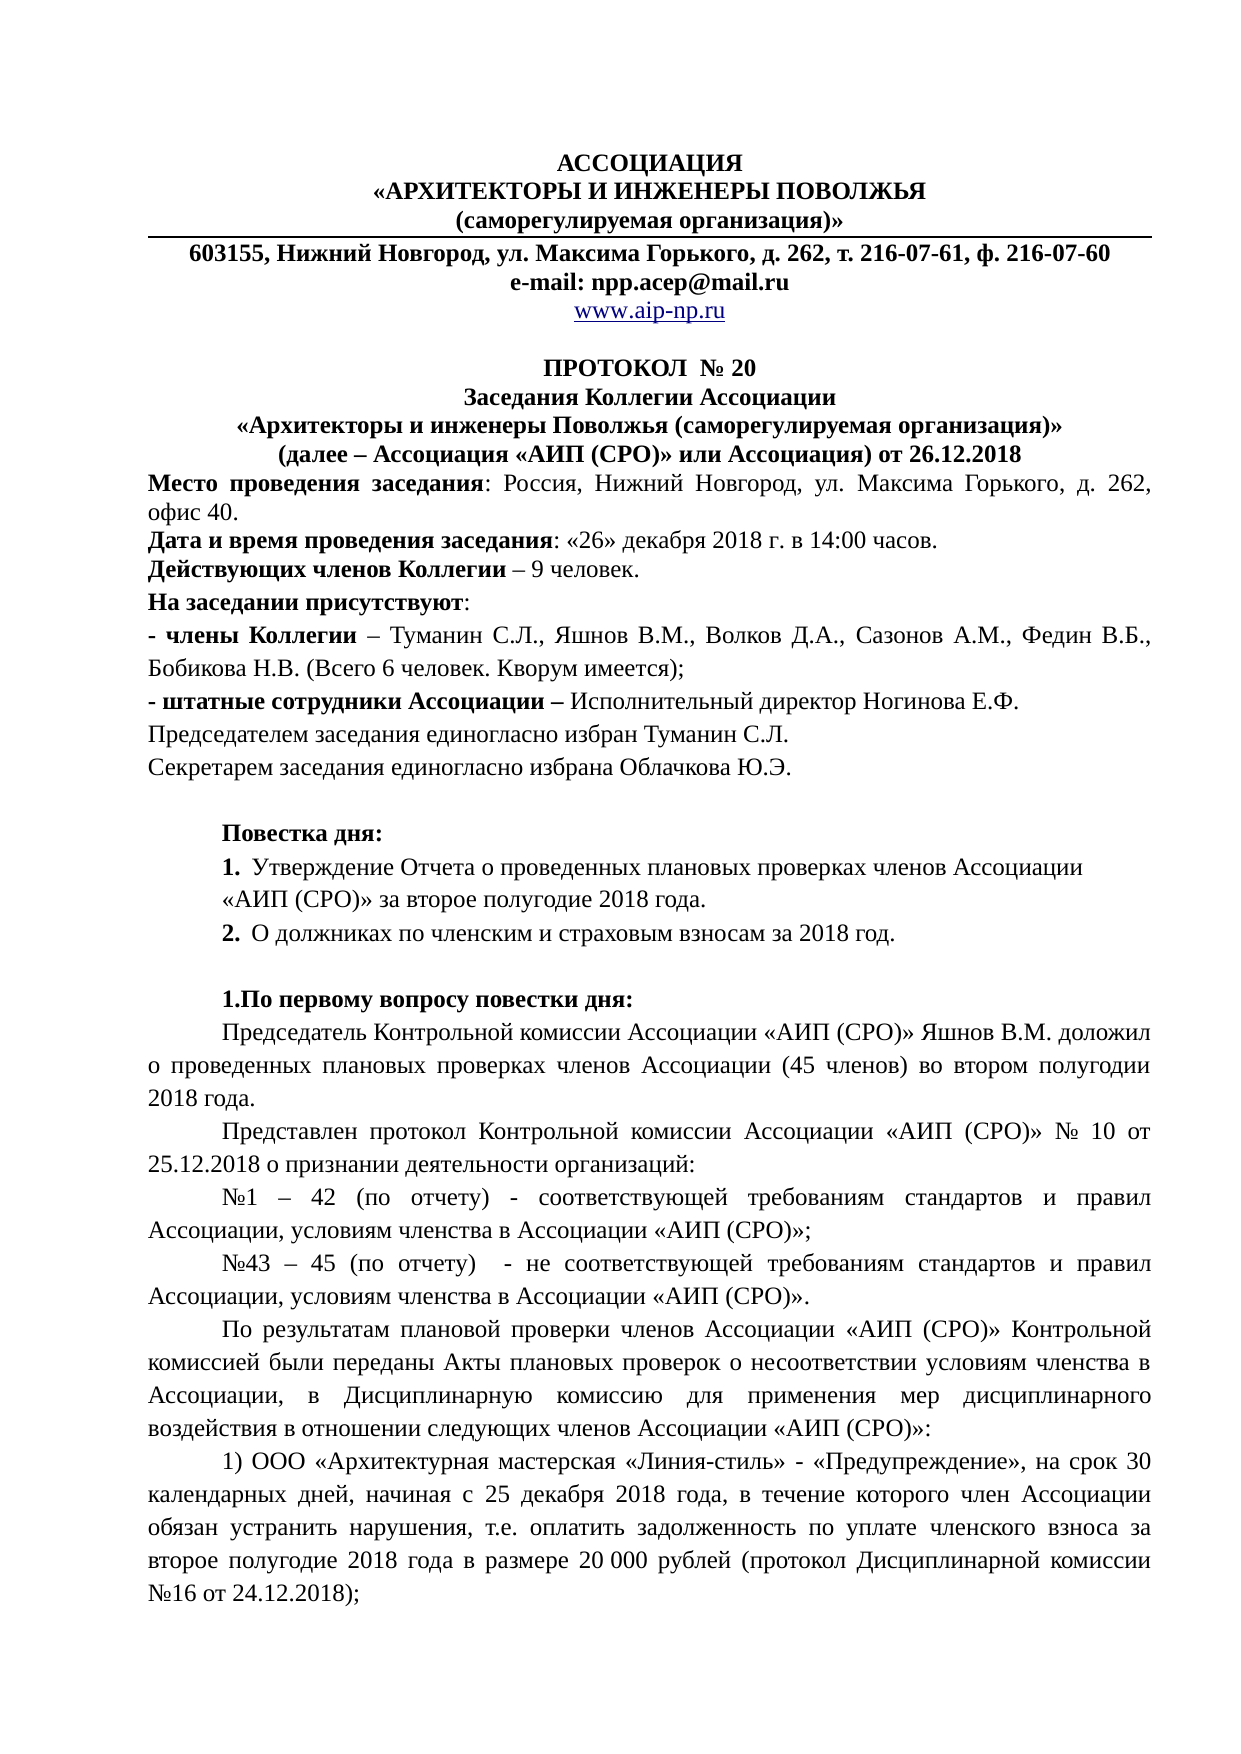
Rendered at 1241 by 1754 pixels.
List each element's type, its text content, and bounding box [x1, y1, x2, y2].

text Дата и время проведения заседания: «26» декабря 2018 г. в 14:00 часов. [148, 526, 1152, 554]
subtitle «Архитекторы и инженеры Поволжья (саморегулируемая организация)» [148, 411, 1152, 439]
subtitle (далее – Ассоциация «АИП (СРО)» или Ассоциация) от 26.12.2018 [148, 439, 1152, 468]
text АССОЦИАЦИЯ [148, 148, 1152, 176]
text №1 – 42 (по отчету) - соответствующей требованиям стандартов и правил Ассоциации, условиям членства в Ассоциации «АИП (СРО)»; [148, 1182, 1152, 1243]
text Председателем заседания единогласно избран Туманин С.Л. [148, 719, 1152, 748]
text - члены Коллегии – Туманин С.Л., Яшнов В.М., Волков Д.А., Сазонов А.М., Федин В.Б., Бобикова Н.В. (Всего 6 человек. Кворум имеется); [148, 620, 1152, 682]
text Повестка дня: [222, 818, 1152, 847]
text По результатам плановой проверки членов Ассоциации «АИП (СРО)» Контрольной комиссией были переданы Акты плановых проверок о несоответствии условиям членства в Ассоциации, в Дисциплинарную комиссию для применения мер дисциплинарного воздействия в отношении следующих членов Ассоциации «АИП (СРО)»: [148, 1314, 1152, 1442]
list Представлен протокол Контрольной комиссии Ассоциации «АИП (СРО)» № 10 от 25.12.2018 о признании деятельности организаций: [148, 1116, 1152, 1177]
text Место проведения заседания: Россия, Нижний Новгород, ул. Максима Горького, д. 262, офис 40. [148, 468, 1152, 526]
text e-mail: npp.acep@mail.ru [148, 267, 1152, 296]
text (саморегулируемая организация)» [148, 205, 1152, 236]
text 1.По первому вопросу повестки дня: [148, 984, 1152, 1012]
text №43 – 45 (по отчету) - не соответствующей требованиям стандартов и правил Ассоциации, условиям членства в Ассоциации «АИП (СРО)». [148, 1248, 1152, 1309]
list Председатель Контрольной комиссии Ассоциации «АИП (СРО)» Яшнов В.М. доложил о проведенных плановых проверках членов Ассоциации (45 членов) во втором полугодии 2018 года. [148, 1017, 1152, 1111]
text 1) ООО «Архитектурная мастерская «Линия-стиль» - «Предупреждение», на срок 30 календарных дней, начиная с 25 декабря 2018 года, в течение которого член Ассоциации обязан устранить нарушения, т.е. оплатить задолженность по уплате членского взноса за второе полугодие 2018 года в размере 20 000 рублей (протокол Дисциплинарной комиссии №16 от 24.12.2018); [148, 1446, 1152, 1607]
text Секретарем заседания единогласно избрана Облачкова Ю.Э. [148, 752, 1152, 781]
text Действующих членов Коллегии – 9 человек. [148, 554, 1152, 583]
text www.aip-np.ru [148, 296, 1152, 324]
text «АРХИТЕКТОРЫ И ИНЖЕНЕРЫ ПОВОЛЖЬЯ [148, 176, 1152, 205]
list Утверждение Отчета о проведенных плановых проверках членов Ассоциации [222, 852, 1152, 880]
text 603155, Нижний Новгород, ул. Максима Горького, д. 262, т. 216-07-61, ф. 216-07-60 [148, 238, 1152, 267]
list «АИП (СРО)» за второе полугодие 2018 года. [222, 884, 1152, 913]
text - штатные сотрудники Ассоциации – Исполнительный директор Ногинова Е.Ф. [148, 686, 1152, 715]
subtitle Заседания Коллегии Ассоциации [148, 382, 1152, 411]
text На заседании присутствуют: [148, 587, 1152, 616]
list О должниках по членским и страховым взносам за 2018 год. [222, 918, 1152, 946]
text ПРОТОКОЛ № 20 [148, 353, 1152, 382]
